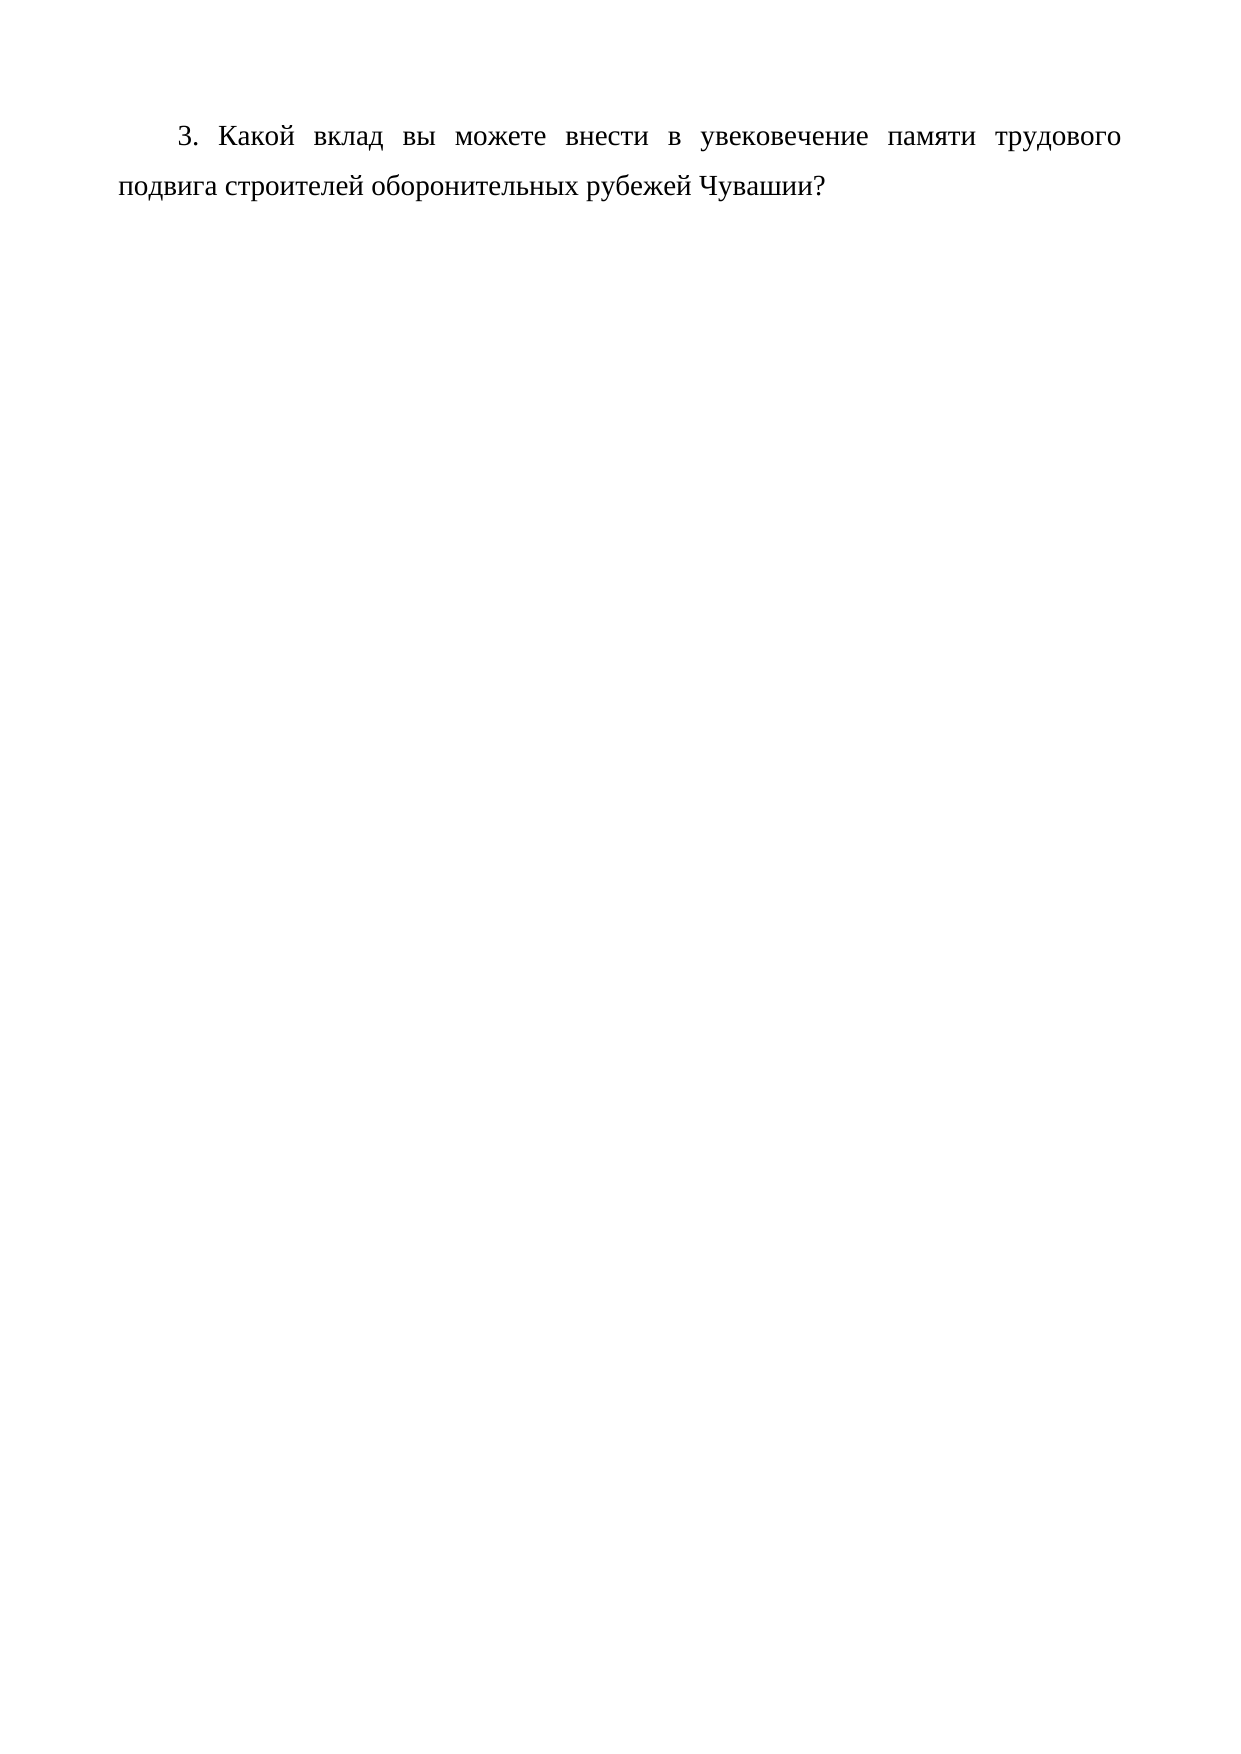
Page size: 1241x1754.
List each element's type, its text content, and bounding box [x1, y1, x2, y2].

text 3. Какой вклад вы можете внести в увековечение памяти трудового подвига строителей оборонительных рубежей Чувашии? [118, 118, 1122, 202]
